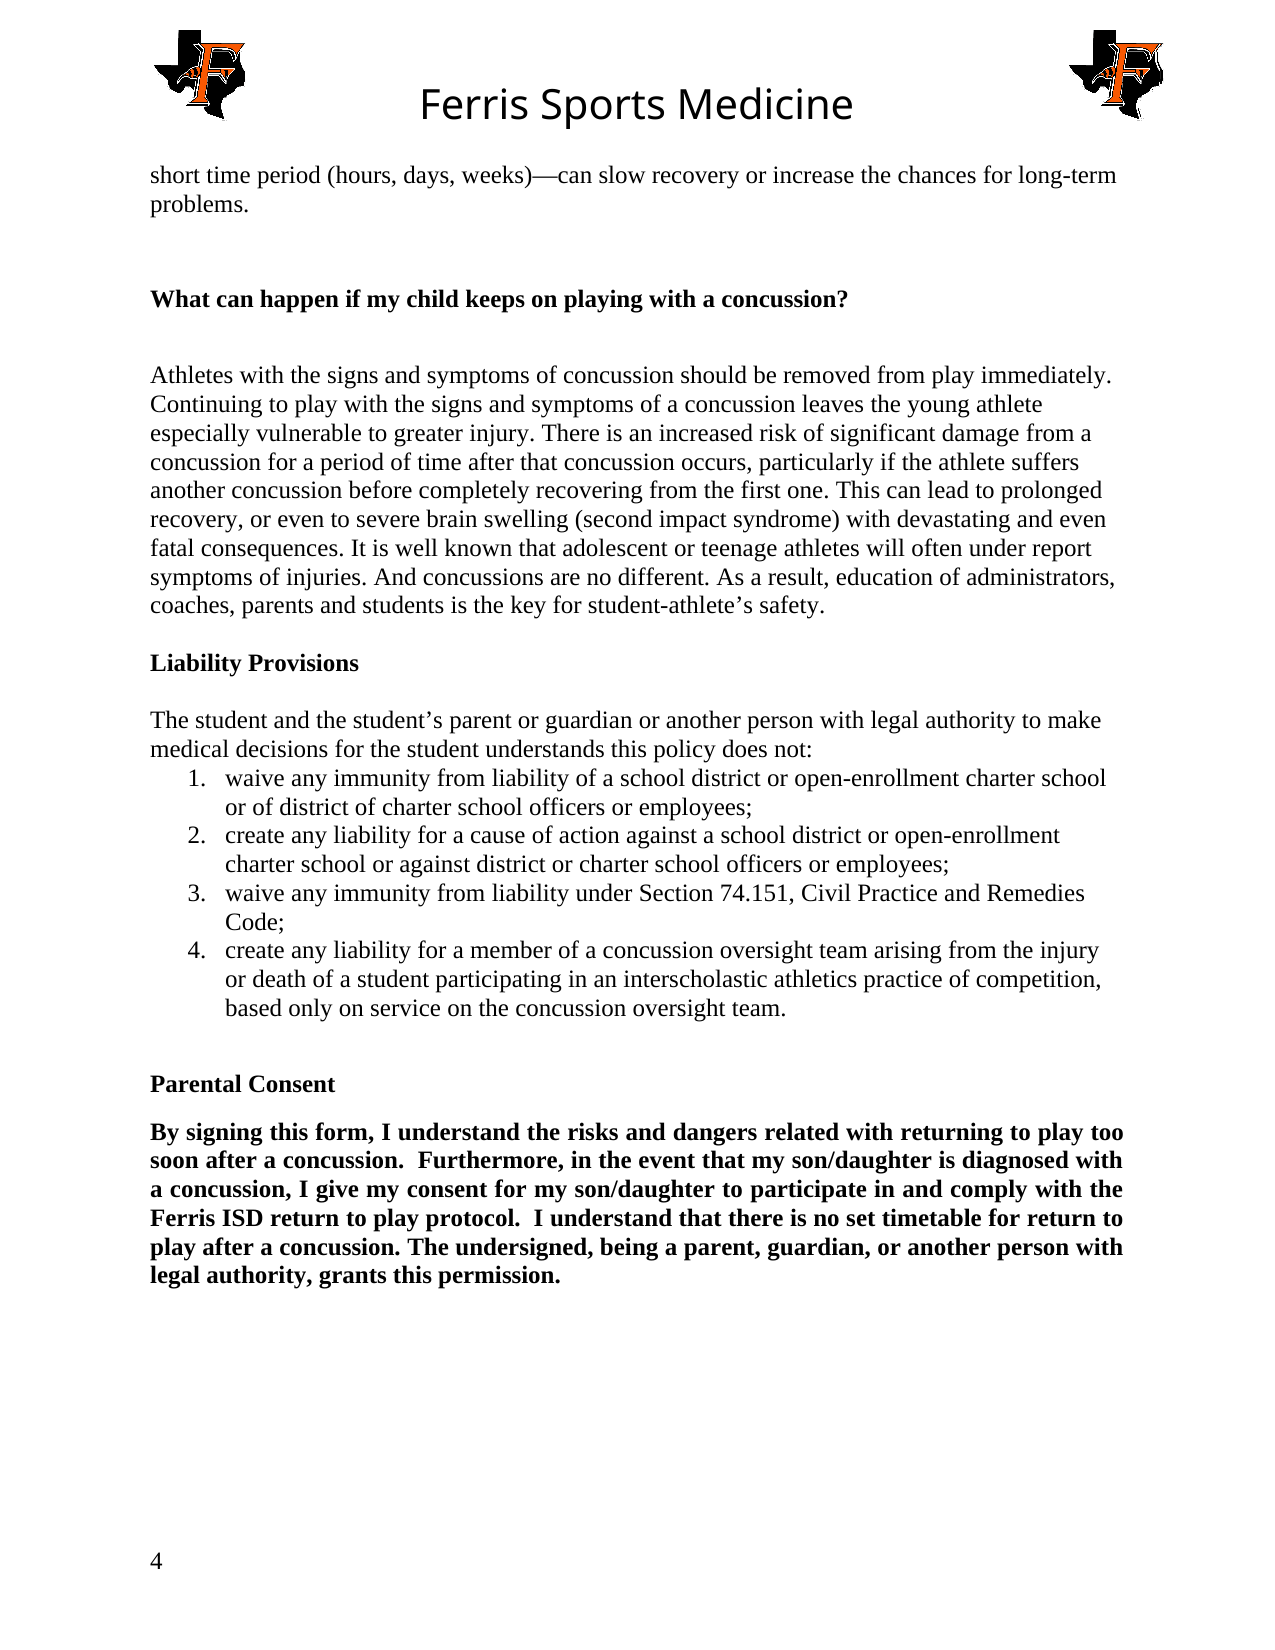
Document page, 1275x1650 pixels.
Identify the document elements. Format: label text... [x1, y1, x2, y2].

list create any liability for a member of a concussion oversight team arising from the injury or death of a student participating in an interscholastic athletics practice of competition, based only on service on the concussion oversight team. [187, 936, 1125, 1022]
list waive any immunity from liability of a school district or open-enrollment charter school or of district of charter school officers or employees; [187, 763, 1125, 821]
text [150, 161, 1125, 218]
list create any liability for a cause of action against a school district or open-enrollment charter school or against district or charter school officers or employees; [187, 821, 1125, 878]
text By signing this form, I understand the risks and dangers related with returning to play too soon after a concussion. Furthermore, in the event that my son/daughter is diagnosed with a concussion, I give my consent for my son/daughter to participate in and comply with the Ferris ISD return to play protocol. I understand that there is no set timetable for return to play after a concussion. The undersigned, being a parent, guardian, or another person with legal authority, grants this permission. [150, 1117, 1125, 1289]
text Parental Consent [150, 1069, 1125, 1098]
text Liability Provisions [150, 648, 1125, 677]
text Athletes with the signs and symptoms of concussion should be removed from play immediately. Continuing to play with the signs and symptoms of a concussion leaves the young athlete especially vulnerable to greater injury. There is an increased risk of significant damage from a concussion for a period of time after that concussion occurs, particularly if the athlete suffers another concussion before completely recovering from the first one. This can lead to prolonged recovery, or even to severe brain swelling (second impact syndrome) with devastating and even fatal consequences. It is well known that adolescent or teenage athletes will often under report symptoms of injuries. And concussions are no different. As a result, education of administrators, coaches, parents and students is the key for student-athlete’s safety. [150, 361, 1125, 619]
list waive any immunity from liability under Section 74.151, Civil Practice and Remedies Code; [187, 878, 1125, 936]
picture [1065, 28, 1164, 121]
text What can happen if my child keeps on playing with a concussion? [150, 284, 1125, 313]
picture [150, 28, 245, 121]
text The student and the student’s parent or guardian or another person with legal authority to make medical decisions for the student understands this policy does not: [150, 706, 1125, 763]
